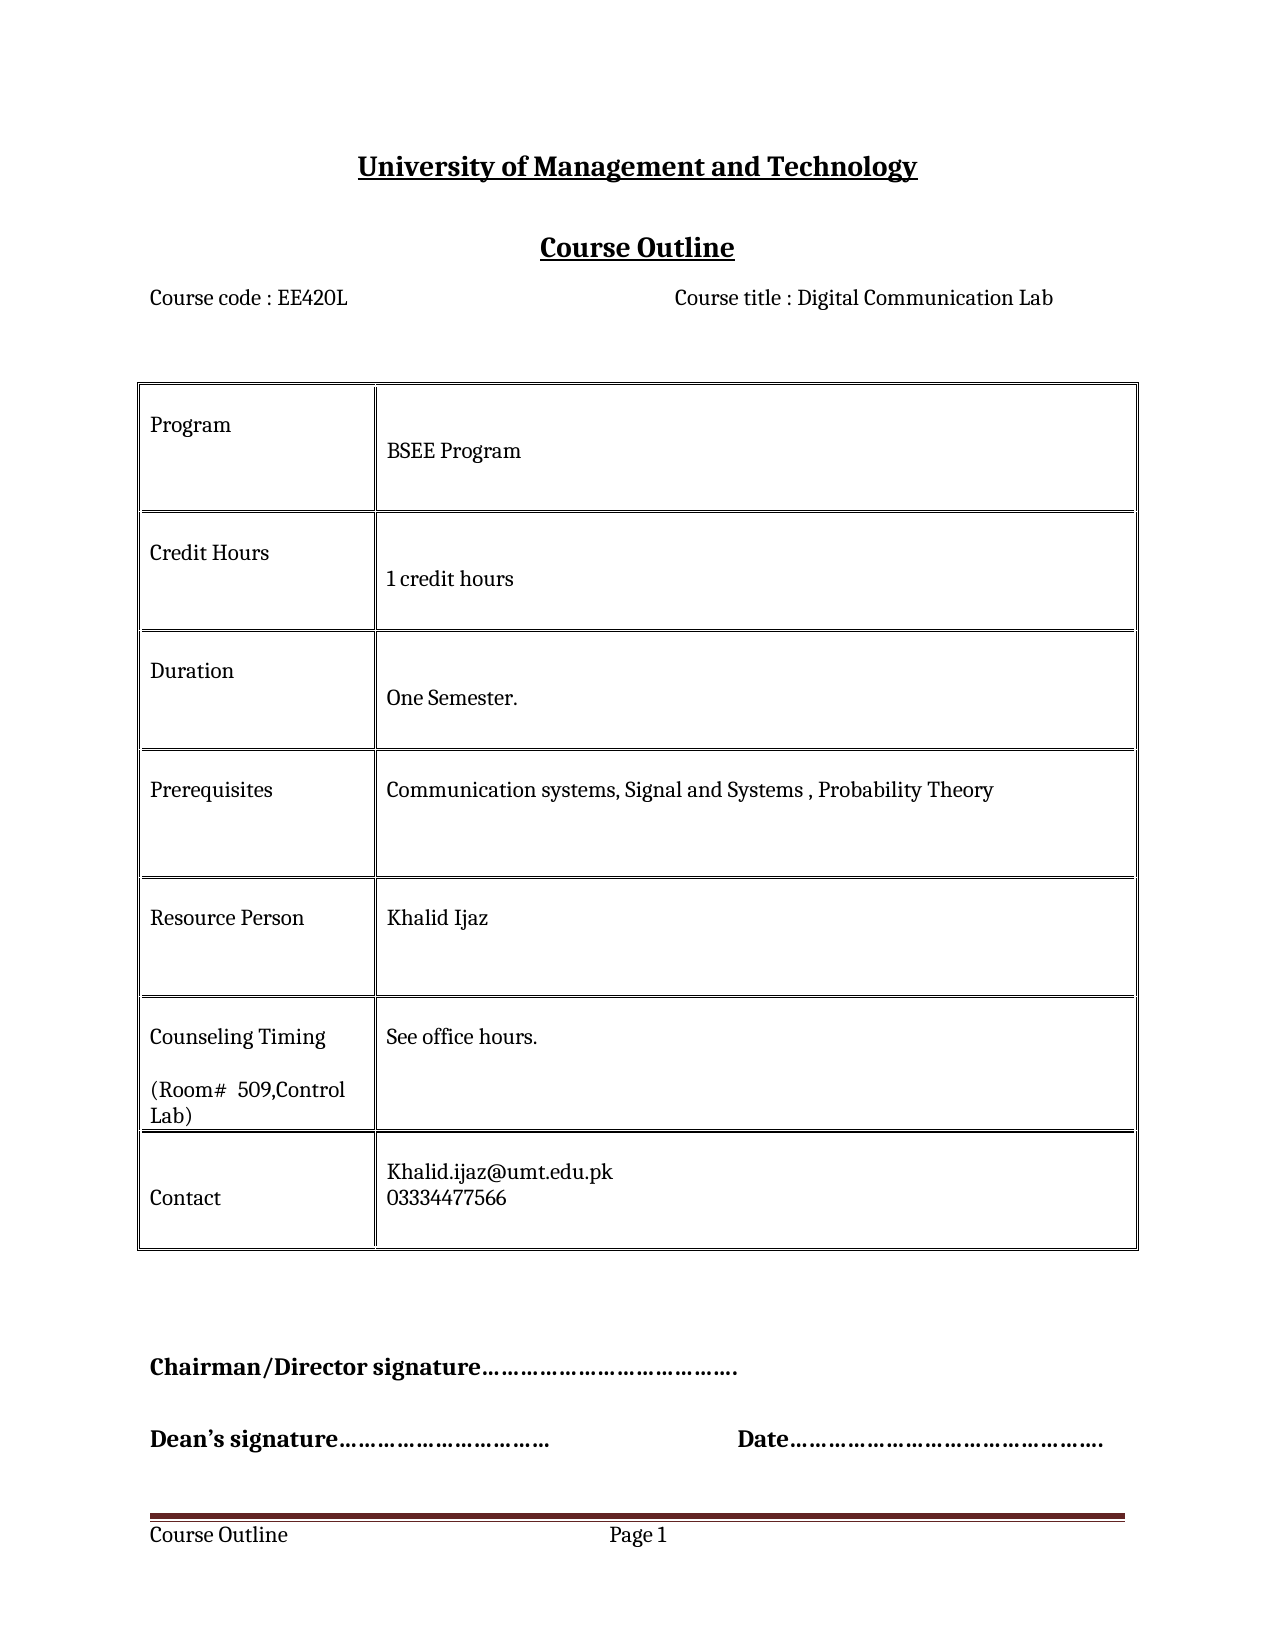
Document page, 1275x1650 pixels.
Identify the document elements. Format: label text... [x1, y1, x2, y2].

table_cell Resource Person [140, 876, 374, 994]
table_cell 1 credit hours [375, 510, 1138, 629]
table_cell Duration [139, 629, 375, 748]
table_cell Communication systems, Signal and Systems , Probability Theory [377, 748, 1136, 876]
table_cell See office hours. [377, 995, 1136, 1129]
text University of Management and Technology [150, 150, 1125, 183]
table_cell Counseling Timing (Room# 509,Control Lab) [140, 995, 374, 1129]
table_cell One Semester. [375, 629, 1138, 748]
text Course code : EE420L Course title : Digital Communication Lab [150, 285, 1125, 311]
text Course Outline [150, 231, 1125, 264]
text Dean’s signature…………………………… Date…………………………………………. [150, 1425, 1125, 1454]
table_cell Khalid Ijaz [377, 876, 1136, 994]
table_cell Credit Hours [139, 510, 375, 629]
text Chairman/Director signature…………………………………. [150, 1353, 1125, 1381]
table_header Program [140, 385, 375, 510]
table_header BSEE Program [375, 385, 1136, 510]
table_cell Khalid.ijaz@umt.edu.pk 03334477566 [375, 1129, 1138, 1248]
table_cell Prerequisites [140, 748, 374, 876]
table_cell Contact [139, 1129, 375, 1248]
